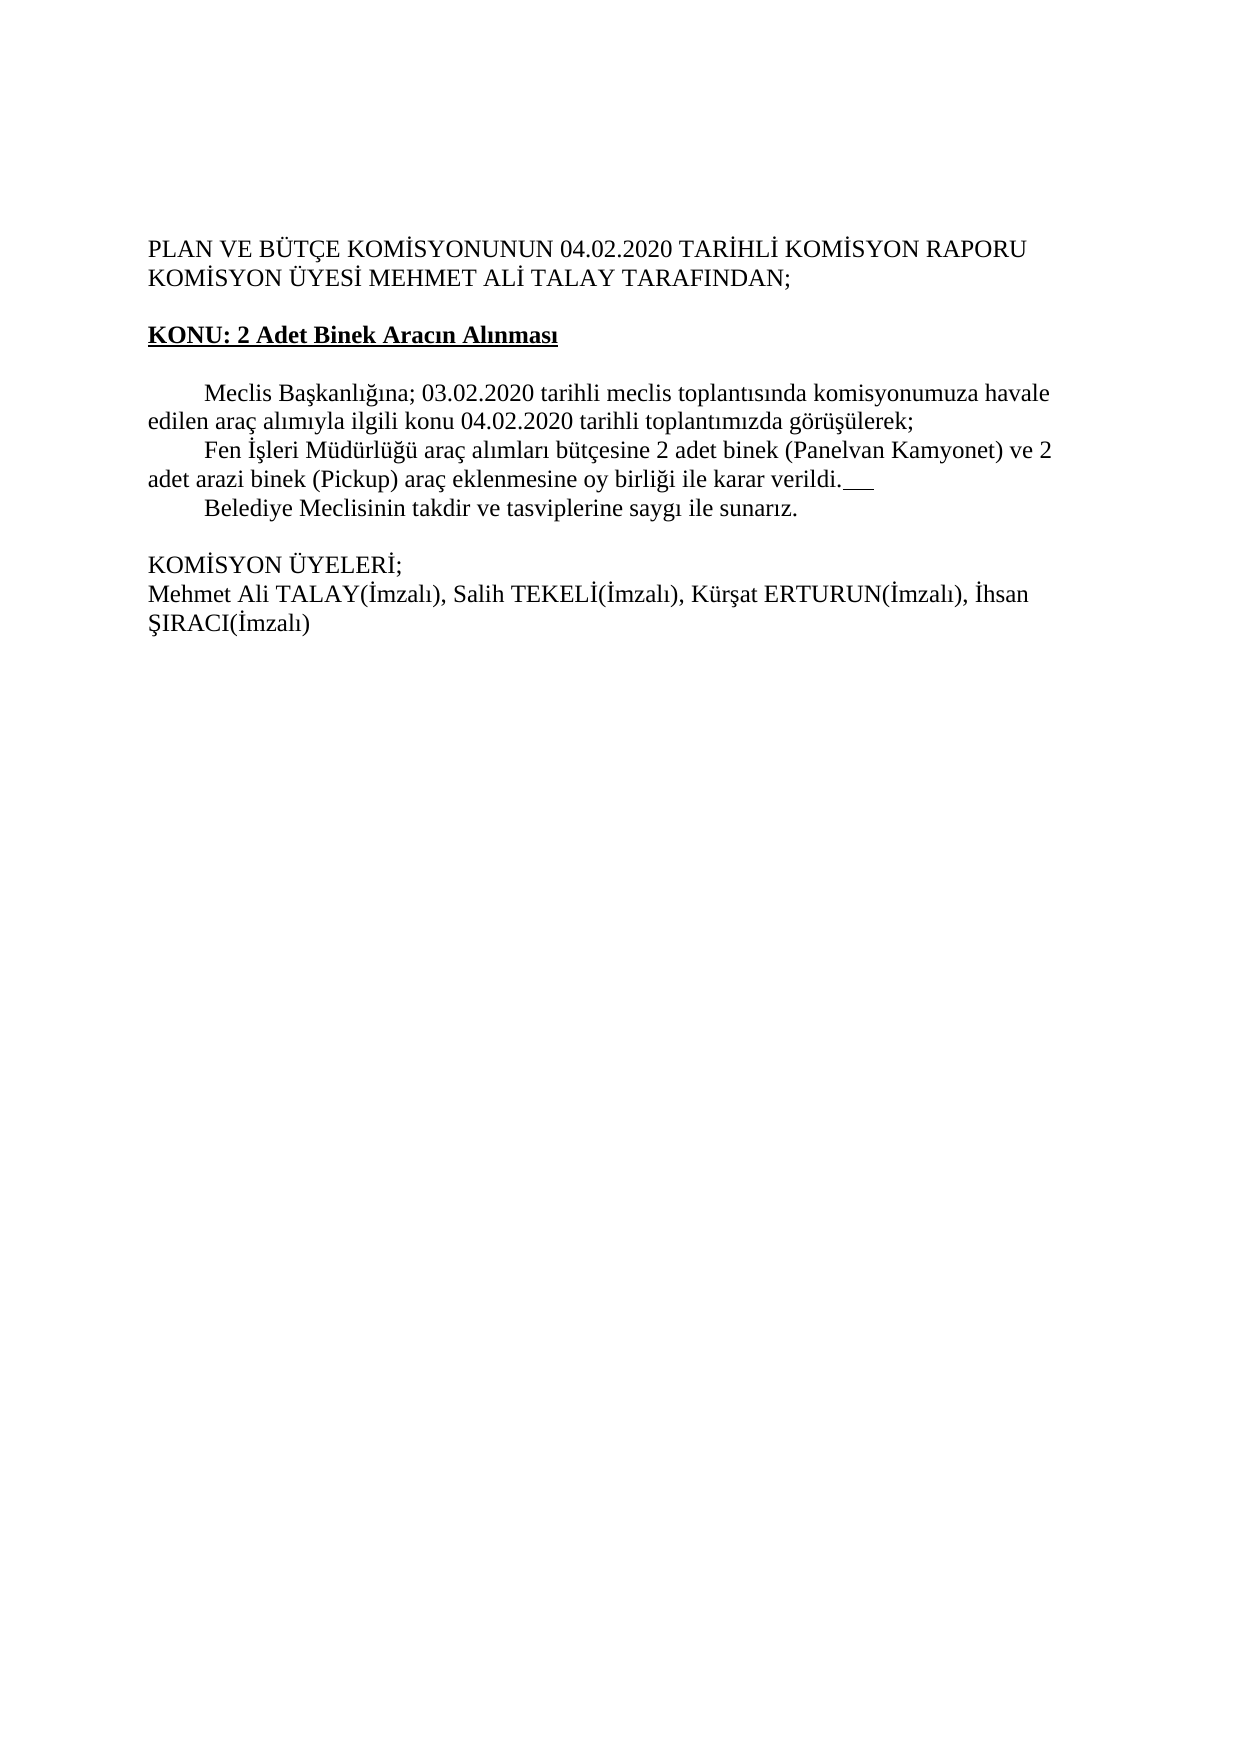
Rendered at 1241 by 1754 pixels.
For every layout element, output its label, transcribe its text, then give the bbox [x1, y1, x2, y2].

text PLAN VE BÜTÇE KOMİSYONUNUN 04.02.2020 TARİHLİ KOMİSYON RAPORU KOMİSYON ÜYESİ MEHMET ALİ TALAY TARAFINDAN; [148, 234, 1093, 291]
text KOMİSYON ÜYELERİ; [148, 550, 1093, 579]
text Meclis Başkanlığına; 03.02.2020 tarihli meclis toplantısında komisyonumuza havale edilen araç alımıyla ilgili konu 04.02.2020 tarihli toplantımızda görüşülerek; [148, 378, 1093, 435]
text KONU: 2 Adet Binek Aracın Alınması [148, 320, 1093, 349]
text Mehmet Ali TALAY(İmzalı), Salih TEKELİ(İmzalı), Kürşat ERTURUN(İmzalı), İhsan ŞIRACI(İmzalı) [148, 579, 1093, 636]
text Fen İşleri Müdürlüğü araç alımları bütçesine 2 adet binek (Panelvan Kamyonet) ve 2 adet arazi binek (Pickup) araç eklenmesine oy birliği ile karar verildi. [148, 435, 1093, 493]
text Belediye Meclisinin takdir ve tasviplerine saygı ile sunarız. [148, 493, 1093, 521]
